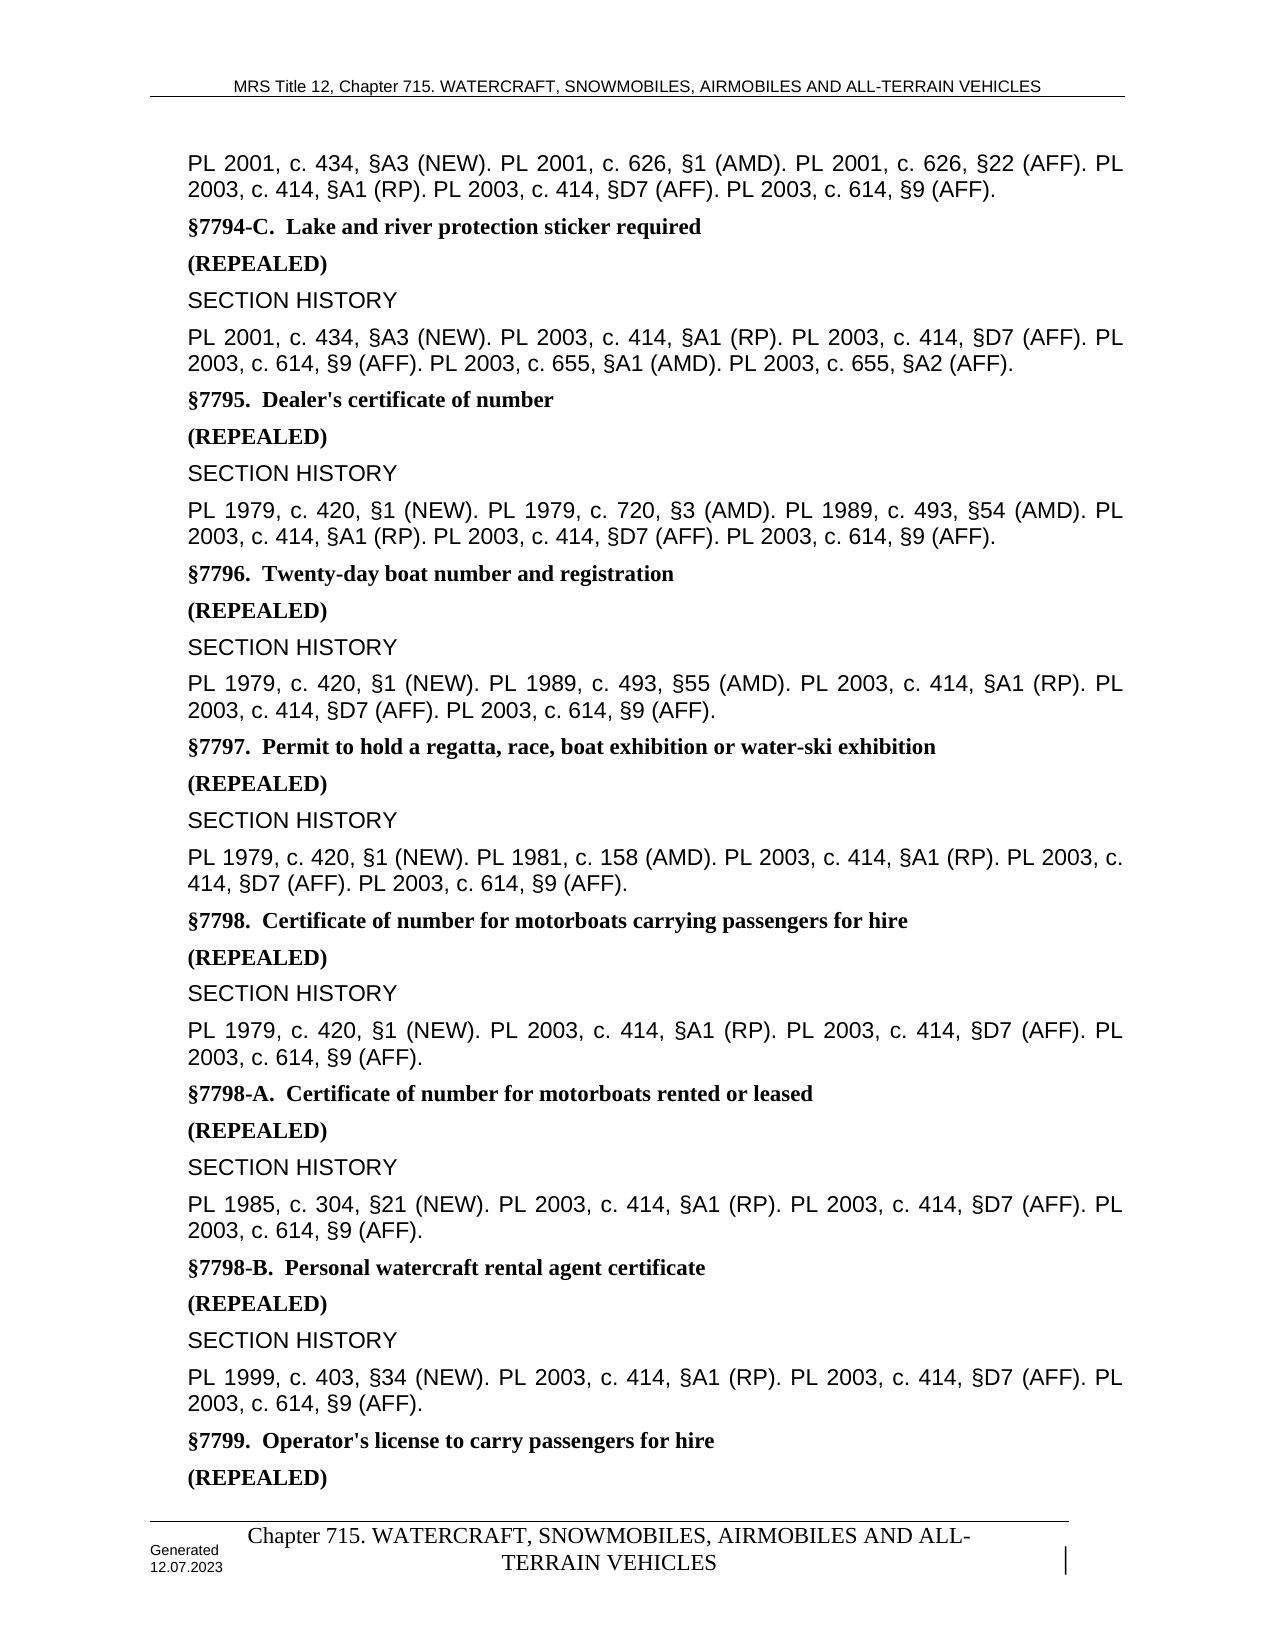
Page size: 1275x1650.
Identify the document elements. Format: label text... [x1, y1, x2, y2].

text PL 2001, c. 434, §A3 (NEW). PL 2001, c. 626, §1 (AMD). PL 2001, c. 626, §22 (AFF). PL 2003, c. 414, §A1 (RP). PL 2003, c. 414, §D7 (AFF). PL 2003, c. 614, §9 (AFF). [187, 150, 1125, 203]
text §7798-A. Certificate of number for motorboats rented or leased [187, 1080, 1125, 1107]
text SECTION HISTORY [187, 460, 1125, 486]
text (REPEALED) [187, 423, 1125, 450]
text (REPEALED) [187, 1291, 1125, 1317]
text §7798. Certificate of number for motorboats carrying passengers for hire [187, 907, 1125, 933]
text SECTION HISTORY [187, 1327, 1125, 1354]
text §7794-C. Lake and river protection sticker required [187, 213, 1125, 239]
text SECTION HISTORY [187, 633, 1125, 660]
text (REPEALED) [187, 944, 1125, 970]
text SECTION HISTORY [187, 287, 1125, 313]
text PL 1985, c. 304, §21 (NEW). PL 2003, c. 414, §A1 (RP). PL 2003, c. 414, §D7 (AFF). PL 2003, c. 614, §9 (AFF). [187, 1191, 1125, 1243]
text (REPEALED) [187, 1464, 1125, 1490]
text §7795. Dealer's certificate of number [187, 387, 1125, 413]
text PL 1979, c. 420, §1 (NEW). PL 2003, c. 414, §A1 (RP). PL 2003, c. 414, §D7 (AFF). PL 2003, c. 614, §9 (AFF). [187, 1017, 1125, 1070]
text (REPEALED) [187, 250, 1125, 276]
text PL 1999, c. 403, §34 (NEW). PL 2003, c. 414, §A1 (RP). PL 2003, c. 414, §D7 (AFF). PL 2003, c. 614, §9 (AFF). [187, 1364, 1125, 1417]
text §7798-B. Personal watercraft rental agent certificate [187, 1254, 1125, 1280]
text PL 1979, c. 420, §1 (NEW). PL 1989, c. 493, §55 (AMD). PL 2003, c. 414, §A1 (RP). PL 2003, c. 414, §D7 (AFF). PL 2003, c. 614, §9 (AFF). [187, 670, 1125, 723]
text PL 1979, c. 420, §1 (NEW). PL 1979, c. 720, §3 (AMD). PL 1989, c. 493, §54 (AMD). PL 2003, c. 414, §A1 (RP). PL 2003, c. 414, §D7 (AFF). PL 2003, c. 614, §9 (AFF). [187, 497, 1125, 549]
text SECTION HISTORY [187, 980, 1125, 1007]
text (REPEALED) [187, 770, 1125, 797]
text PL 1979, c. 420, §1 (NEW). PL 1981, c. 158 (AMD). PL 2003, c. 414, §A1 (RP). PL 2003, c. 414, §D7 (AFF). PL 2003, c. 614, §9 (AFF). [187, 844, 1125, 896]
text (REPEALED) [187, 1117, 1125, 1143]
text §7799. Operator's license to carry passengers for hire [187, 1427, 1125, 1453]
text SECTION HISTORY [187, 1154, 1125, 1180]
text PL 2001, c. 434, §A3 (NEW). PL 2003, c. 414, §A1 (RP). PL 2003, c. 414, §D7 (AFF). PL 2003, c. 614, §9 (AFF). PL 2003, c. 655, §A1 (AMD). PL 2003, c. 655, §A2 (AFF). [187, 323, 1125, 376]
text SECTION HISTORY [187, 807, 1125, 833]
text (REPEALED) [187, 597, 1125, 623]
text §7797. Permit to hold a regatta, race, boat exhibition or water-ski exhibition [187, 733, 1125, 760]
text §7796. Twenty-day boat number and registration [187, 560, 1125, 586]
